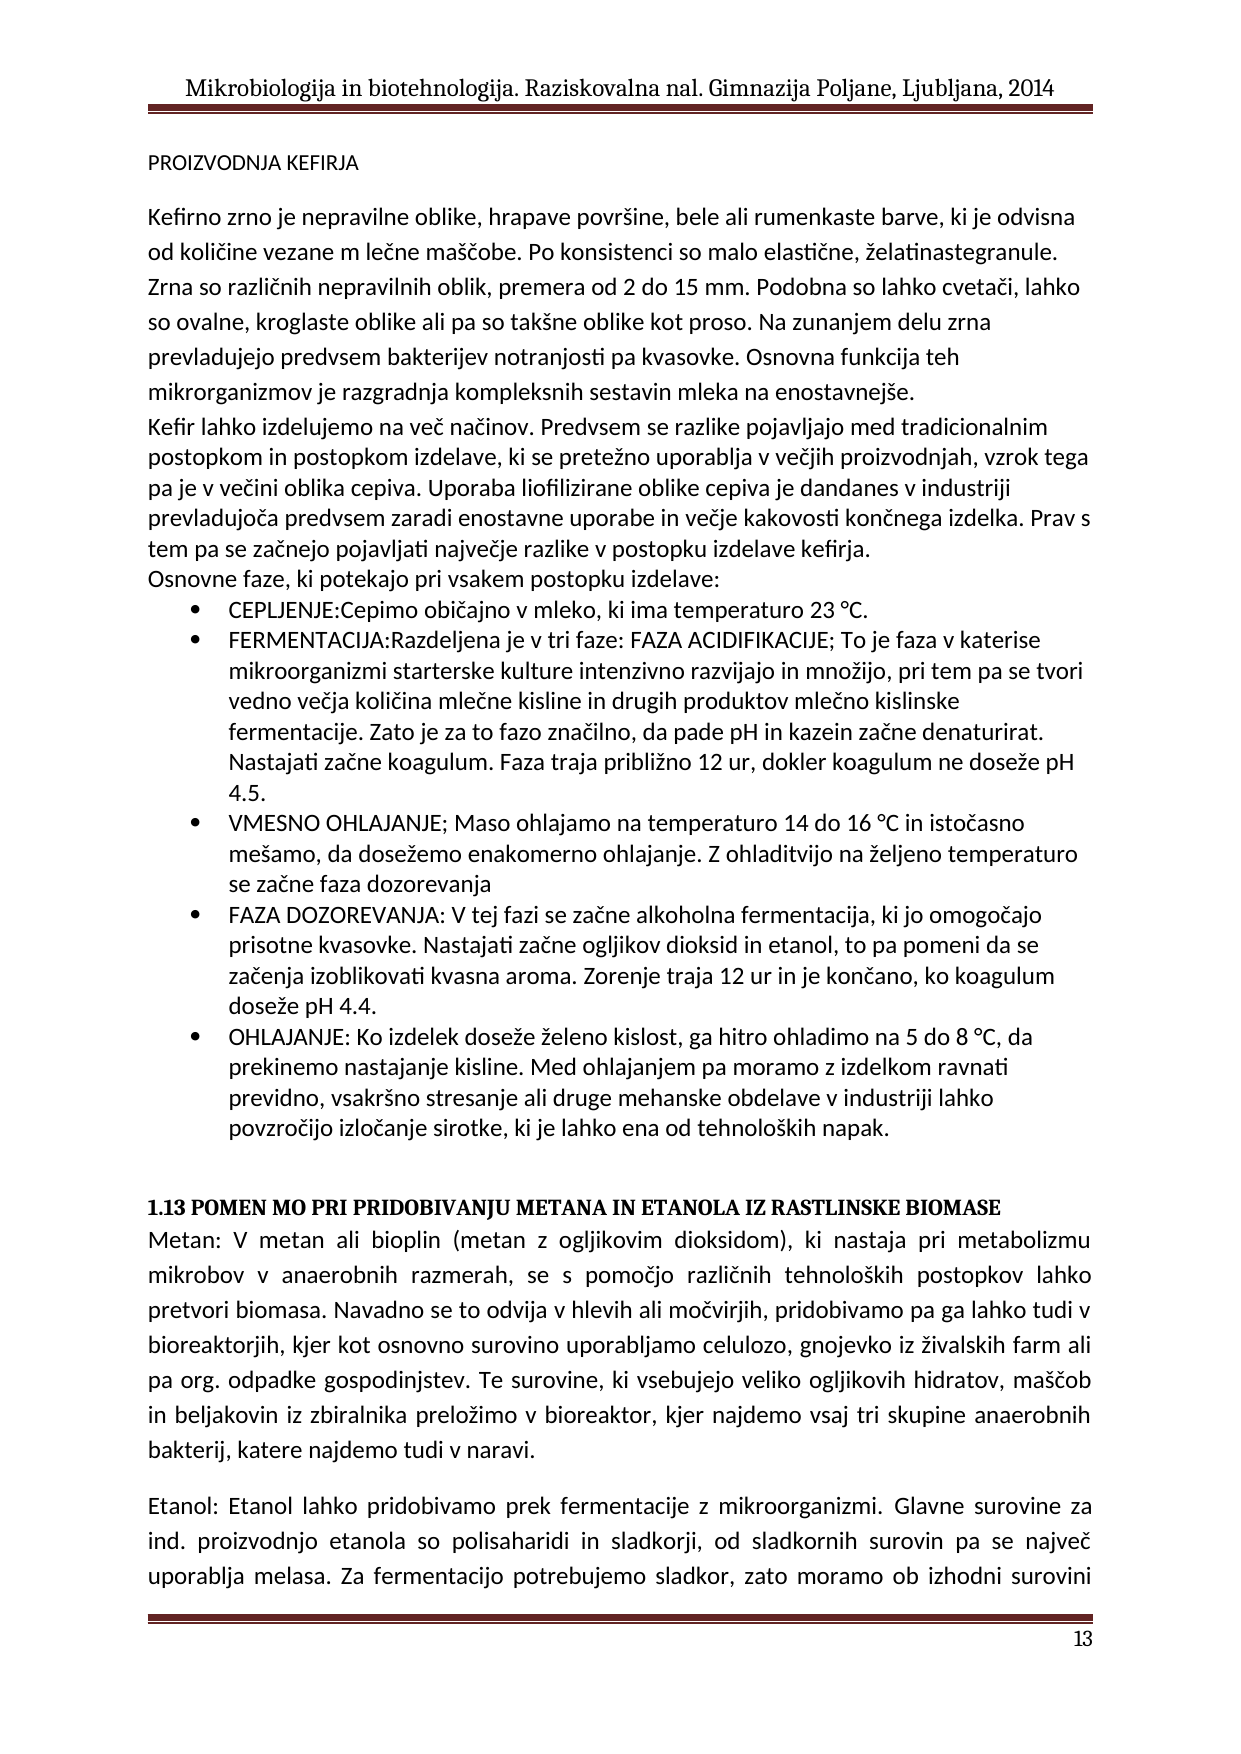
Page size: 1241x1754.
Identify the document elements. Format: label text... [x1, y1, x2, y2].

list OHLAJANJE: Ko izdelek doseže želeno kislost, ga hitro ohladimo na 5 do 8 °C, da [191, 1021, 1093, 1052]
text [148, 1491, 1093, 1591]
list VMESNO OHLAJANJE; Maso ohlajamo na temperaturo 14 do 16 °C in istočasno mešamo, da dosežemo enakomerno ohlajanje. Z ohladitvijo na željeno temperaturo se začne faza dozorevanja [191, 807, 1093, 899]
list FAZA DOZOREVANJA: V tej fazi se začne alkoholna fermentacija, ki jo omogočajo prisotne kvasovke. Nastajati začne ogljikov dioksid in etanol, to pa pomeni da se začenja izoblikovati kvasna aroma. Zorenje traja 12 ur in je končano, ko koagulum doseže pH 4.4. [191, 899, 1093, 1021]
list FERMENTACIJA:Razdeljena je v tri faze: FAZA ACIDIFIKACIJE; To je faza v katerise mikroorganizmi starterske kulture intenzivno razvijajo in množijo, pri tem pa se tvori vedno večja količina mlečne kisline in drugih produktov mlečno kislinske fermentacije. Zato je za to fazo značilno, da pade pH in kazein začne denaturirat. Nastajati začne koagulum. Faza traja približno 12 ur, dokler koagulum ne doseže pH 4.5. [191, 624, 1093, 807]
text postopkom in postopkom izdelave, ki se pretežno uporablja v večjih proizvodnjah, vzrok tega pa je v večini oblika cepiva. Uporaba liofilizirane oblike cepiva je dandanes v industriji prevladujoča predvsem zaradi enostavne uporabe in večje kakovosti končnega izdelka. Prav s tem pa se začnejo pojavljati največje razlike v postopku izdelave kefirja. [148, 441, 1093, 563]
text Kefir lahko izdelujemo na več načinov. Predvsem se razlike pojavljajo med tradicionalnim [148, 411, 1093, 441]
text Kefirno zrno je nepravilne oblike, hrapave površine, bele ali rumenkaste barve, ki je odvisna od količine vezane m lečne maščobe. Po konsistenci so malo elastične, želatinastegranule. Zrna so različnih nepravilnih oblik, premera od 2 do 15 mm. Podobna so lahko cvetači, lahko so ovalne, kroglaste oblike ali pa so takšne oblike kot proso. Na zunanjem delu zrna prevladujejo predvsem bakterijev notranjosti pa kvasovke. Osnovna funkcija teh mikrorganizmov je razgradnja kompleksnih sestavin mleka na enostavnejše. [148, 201, 1093, 406]
text Osnovne faze, ki potekajo pri vsakem postopku izdelave: [148, 563, 1093, 594]
text prekinemo nastajanje kisline. Med ohlajanjem pa moramo z izdelkom ravnati previdno, vsakršno stresanje ali druge mehanske obdelave v industriji lahko povzročijo izločanje sirotke, ki je lahko ena od tehnoloških napak. [228, 1052, 1093, 1143]
text Metan: V metan ali bioplin (metan z ogljikovim dioksidom), ki nastaja pri metabolizmu mikrobov v anaerobnih razmerah, se s pomočjo različnih tehnoloških postopkov lahko pretvori biomasa. Navadno se to odvija v hlevih ali močvirjih, pridobivamo pa ga lahko tudi v bioreaktorjih, kjer kot osnovno surovino uporabljamo celulozo, gnojevko iz živalskih farm ali pa org. odpadke gospodinjstev. Te surovine, ki vsebujejo veliko ogljikovih hidratov, maščob in beljakovin iz zbiralnika preložimo v bioreaktor, kjer najdemo vsaj tri skupine anaerobnih bakterij, katere najdemo tudi v naravi. [148, 1225, 1093, 1465]
list CEPLJENJE:Cepimo običajno v mleko, ki ima temperaturo 23 °C. [191, 594, 1093, 624]
subtitle 1.13 POMEN MO PRI PRIDOBIVANJU METANA IN ETANOLA IZ RASTLINSKE BIOMASE [148, 1194, 1093, 1221]
text PROIZVODNJA KEFIRJA [148, 148, 1093, 176]
